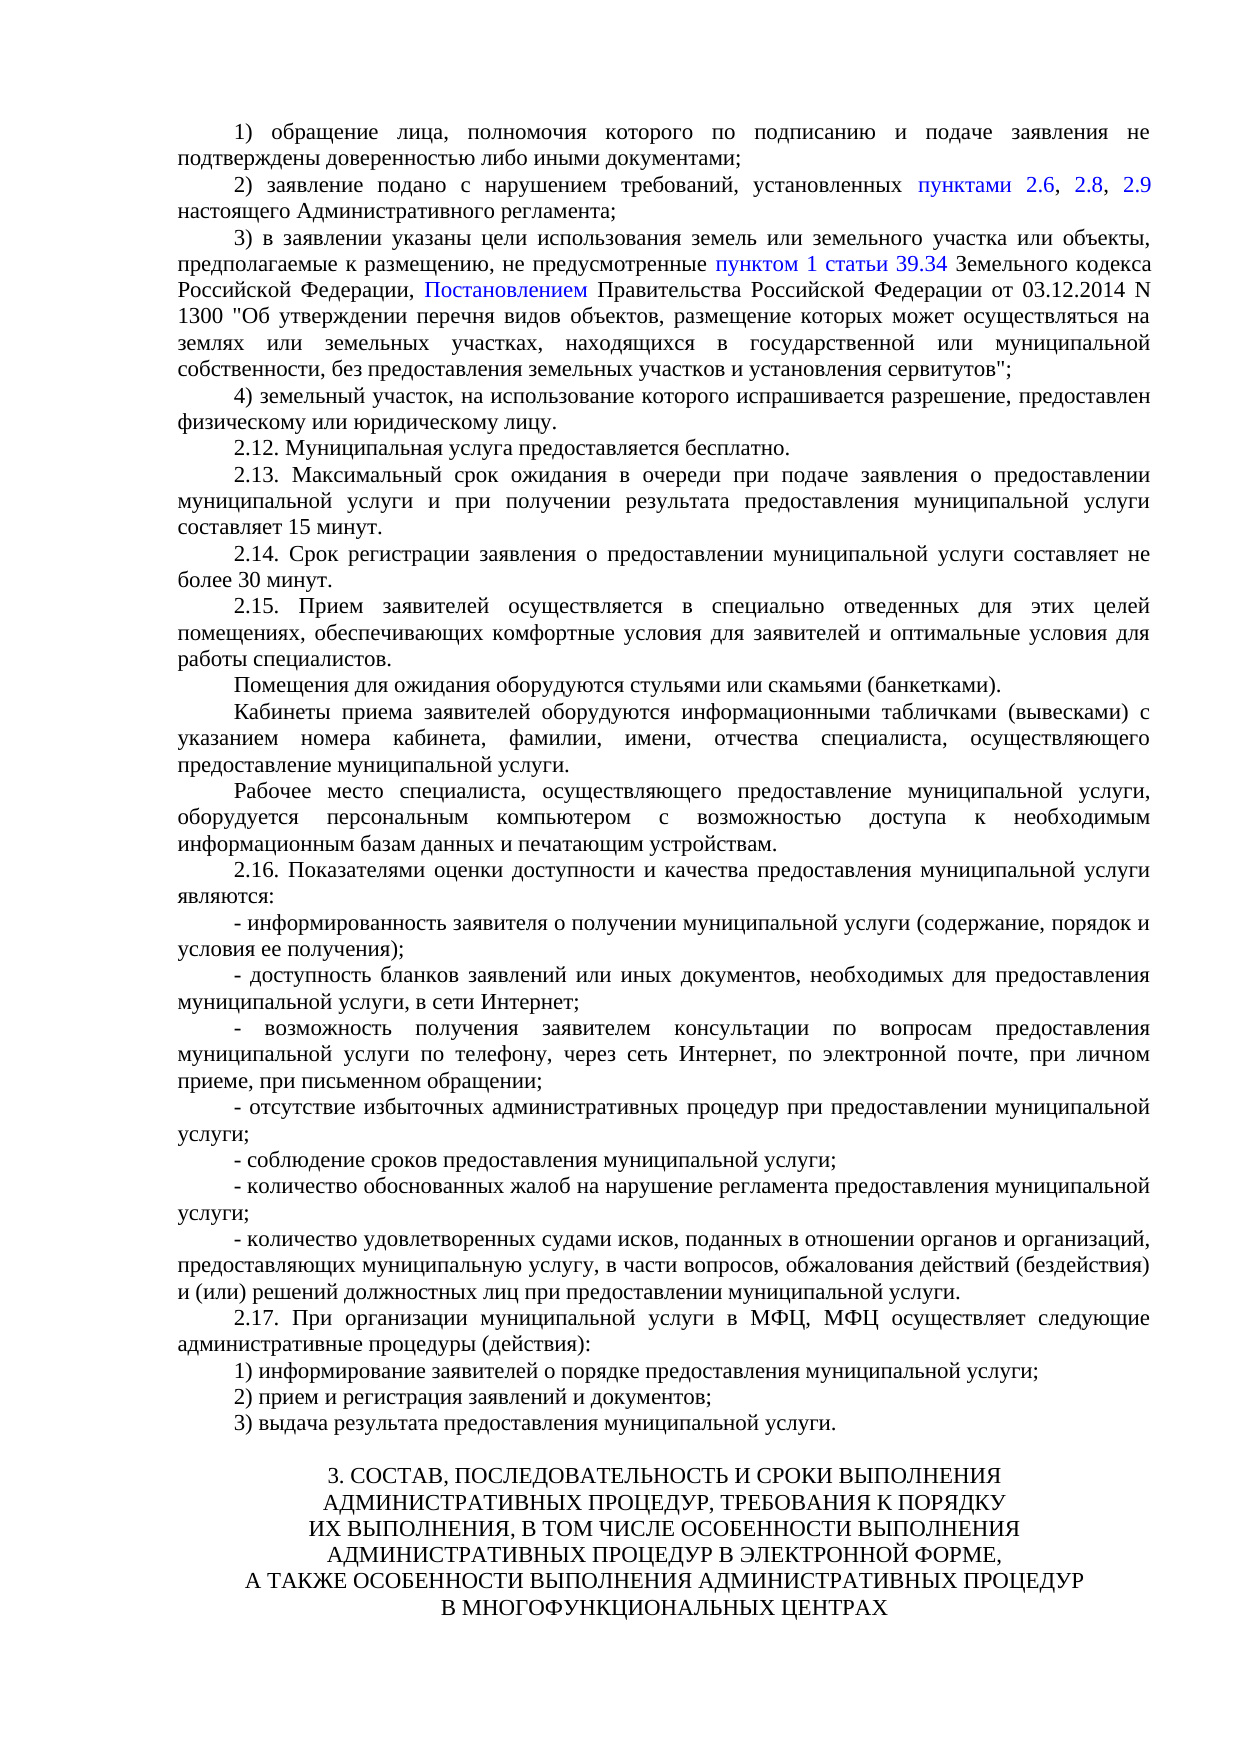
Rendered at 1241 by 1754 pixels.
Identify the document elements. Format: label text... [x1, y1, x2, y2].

text - возможность получения заявителем консультации по вопросам предоставления муниципальной услуги по телефону, через сеть Интернет, по электронной почте, при личном приеме, при письменном обращении; [177, 1014, 1152, 1093]
text - отсутствие избыточных административных процедур при предоставлении муниципальной услуги; [177, 1093, 1152, 1146]
text 2) прием и регистрация заявлений и документов; [177, 1383, 1152, 1409]
text 2) заявление подано с нарушением требований, установленных пунктами 2.6, 2.8, 2.9 настоящего Административного регламента; [177, 171, 1152, 223]
text 1) информирование заявителей о порядке предоставления муниципальной услуги; [177, 1357, 1152, 1383]
text Помещения для ожидания оборудуются стульями или скамьями (банкетками). [177, 672, 1152, 698]
text 2.12. Муниципальная услуга предоставляется бесплатно. [177, 434, 1152, 461]
text В МНОГОФУНКЦИОНАЛЬНЫХ ЦЕНТРАХ [177, 1594, 1152, 1620]
text 2.14. Срок регистрации заявления о предоставлении муниципальной услуги составляет не более 30 минут. [177, 540, 1152, 592]
text 2.13. Максимальный срок ожидания в очереди при подаче заявления о предоставлении муниципальной услуги и при получении результата предоставления муниципальной услуги составляет 15 минут. [177, 461, 1152, 540]
text 2.17. При организации муниципальной услуги в МФЦ, МФЦ осуществляет следующие административные процедуры (действия): [177, 1304, 1152, 1357]
text АДМИНИСТРАТИВНЫХ ПРОЦЕДУР В ЭЛЕКТРОННОЙ ФОРМЕ, [177, 1541, 1152, 1568]
text - соблюдение сроков предоставления муниципальной услуги; [177, 1146, 1152, 1172]
text 2.15. Прием заявителей осуществляется в специально отведенных для этих целей помещениях, обеспечивающих комфортные условия для заявителей и оптимальные условия для работы специалистов. [177, 592, 1152, 672]
text - количество удовлетворенных судами исков, поданных в отношении органов и организаций, предоставляющих муниципальную услугу, в части вопросов, обжалования действий (бездействия) и (или) решений должностных лиц при предоставлении муниципальной услуги. [177, 1225, 1152, 1304]
text 3) в заявлении указаны цели использования земель или земельного участка или объекты, предполагаемые к размещению, не предусмотренные пунктом 1 статьи 39.34 Земельного кодекса Российской Федерации, Постановлением Правительства Российской Федерации от 03.12.2014 N 1300 "Об утверждении перечня видов объектов, размещение которых может осуществляться на землях или земельных участках, находящихся в государственной или муниципальной собственности, без предоставления земельных участков и установления сервитутов"; [177, 223, 1152, 382]
text 1) обращение лица, полномочия которого по подписанию и подаче заявления не подтверждены доверенностью либо иными документами; [177, 118, 1152, 171]
text - доступность бланков заявлений или иных документов, необходимых для предоставления муниципальной услуги, в сети Интернет; [177, 961, 1152, 1014]
text А ТАКЖЕ ОСОБЕННОСТИ ВЫПОЛНЕНИЯ АДМИНИСТРАТИВНЫХ ПРОЦЕДУР [177, 1568, 1152, 1594]
text ИХ ВЫПОЛНЕНИЯ, В ТОМ ЧИСЛЕ ОСОБЕННОСТИ ВЫПОЛНЕНИЯ [177, 1515, 1152, 1541]
text Рабочее место специалиста, осуществляющего предоставление муниципальной услуги, оборудуется персональным компьютером с возможностью доступа к необходимым информационным базам данных и печатающим устройствам. [177, 777, 1152, 856]
text 4) земельный участок, на использование которого испрашивается разрешение, предоставлен физическому или юридическому лицу. [177, 382, 1152, 434]
text 3) выдача результата предоставления муниципальной услуги. [177, 1409, 1152, 1436]
text Кабинеты приема заявителей оборудуются информационными табличками (вывесками) с указанием номера кабинета, фамилии, имени, отчества специалиста, осуществляющего предоставление муниципальной услуги. [177, 698, 1152, 777]
text - количество обоснованных жалоб на нарушение регламента предоставления муниципальной услуги; [177, 1172, 1152, 1225]
text АДМИНИСТРАТИВНЫХ ПРОЦЕДУР, ТРЕБОВАНИЯ К ПОРЯДКУ [177, 1488, 1152, 1515]
text 2.16. Показателями оценки доступности и качества предоставления муниципальной услуги являются: [177, 856, 1152, 909]
text 3. СОСТАВ, ПОСЛЕДОВАТЕЛЬНОСТЬ И СРОКИ ВЫПОЛНЕНИЯ [177, 1462, 1152, 1488]
text - информированность заявителя о получении муниципальной услуги (содержание, порядок и условия ее получения); [177, 909, 1152, 961]
